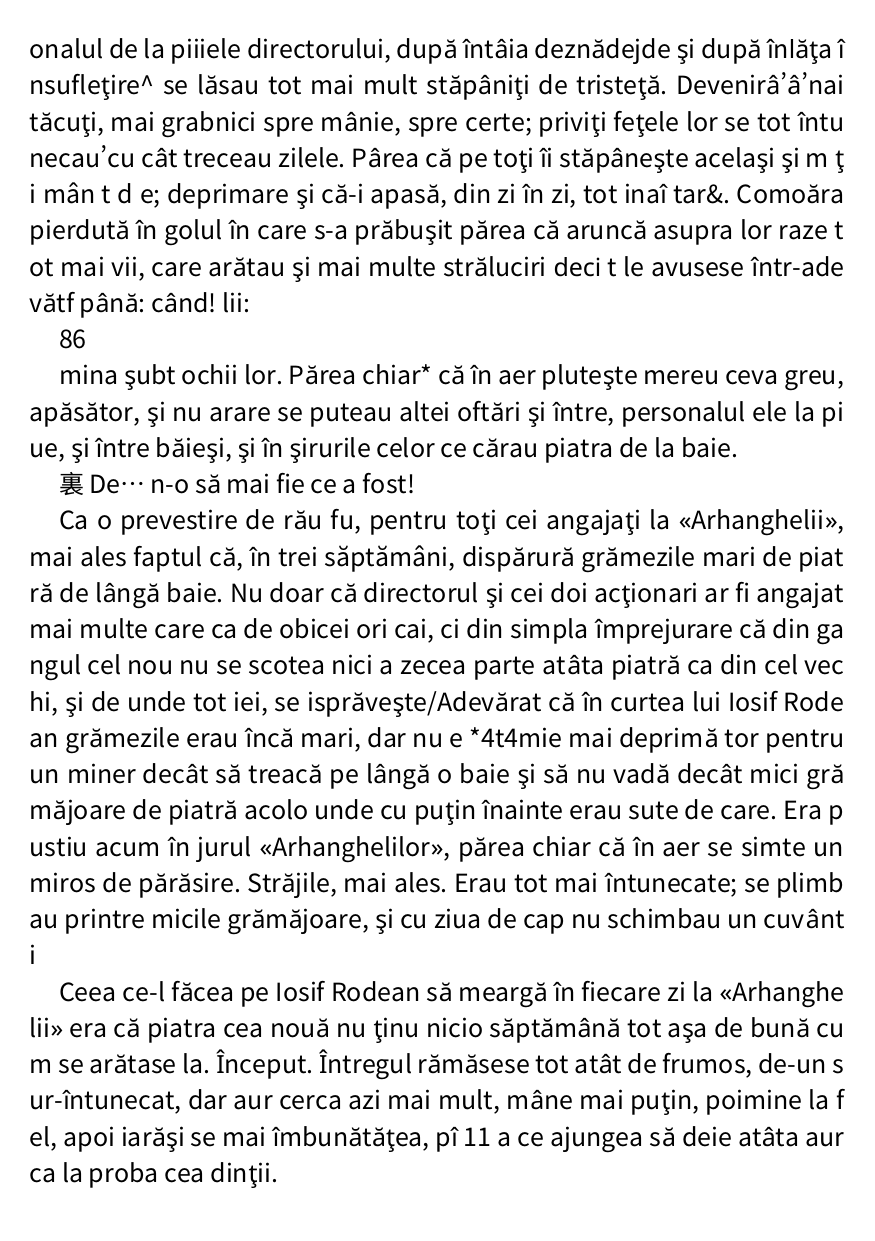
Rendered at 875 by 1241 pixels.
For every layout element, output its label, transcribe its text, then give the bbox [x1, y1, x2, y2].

text Ceea ce-l făcea pe Iosif Rodean să meargă în fiecare zi la «Arhanghelii» era că piatra cea nouă nu ţinu nicio săptămână tot aşa de bună cum se arătase la. Început. Întregul rămăsese tot atât de frumos, de-un sur-întunecat, dar aur cerca azi mai mult, mâne mai puţin, poimine la fel, apoi iarăşi se mai îmbunătăţea, pî 11 a ce ajungea să deie atâta aur ca la proba cea dinţii. [29, 972, 844, 1189]
text mina şubt ochii lor. Părea chiar* că în aer pluteşte mereu ceva greu, apăsător, şi nu arare se puteau altei oftări şi între, personalul ele la piue, şi între băieşi, şi în şirurile celor ce cărau piatra de la baie. [29, 356, 844, 464]
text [29, 29, 844, 319]
text 86 [29, 319, 844, 356]
text 裏De… n-o să mai fie ce a fost! [29, 464, 844, 501]
text Ca o prevestire de rău fu, pentru toţi cei angajaţi la «Arhanghelii», mai ales faptul că, în trei săptămâni, dispărură grămezile mari de piatră de lângă baie. Nu doar că directorul şi cei doi acţionari ar fi angajat mai multe care ca de obicei ori cai, ci din simpla împrejurare că din gangul cel nou nu se scotea nici a zecea parte atâta piatră ca din cel vechi, şi de unde tot iei, se isprăveşte/Adevărat că în curtea lui Iosif Rodean grămezile erau încă mari, dar nu e *4t4mie mai deprimă tor pentru un miner decât să treacă pe lângă o baie şi să nu vadă decât mici grămăjoare de piatră acolo unde cu puţin înainte erau sute de care. Era pustiu acum în jurul «Arhanghelilor», părea chiar că în aer se simte un miros de părăsire. Străjile, mai ales. Erau tot mai întunecate; se plimbau printre micile grămăjoare, şi cu ziua de cap nu schimbau un cuvânti [29, 501, 844, 972]
